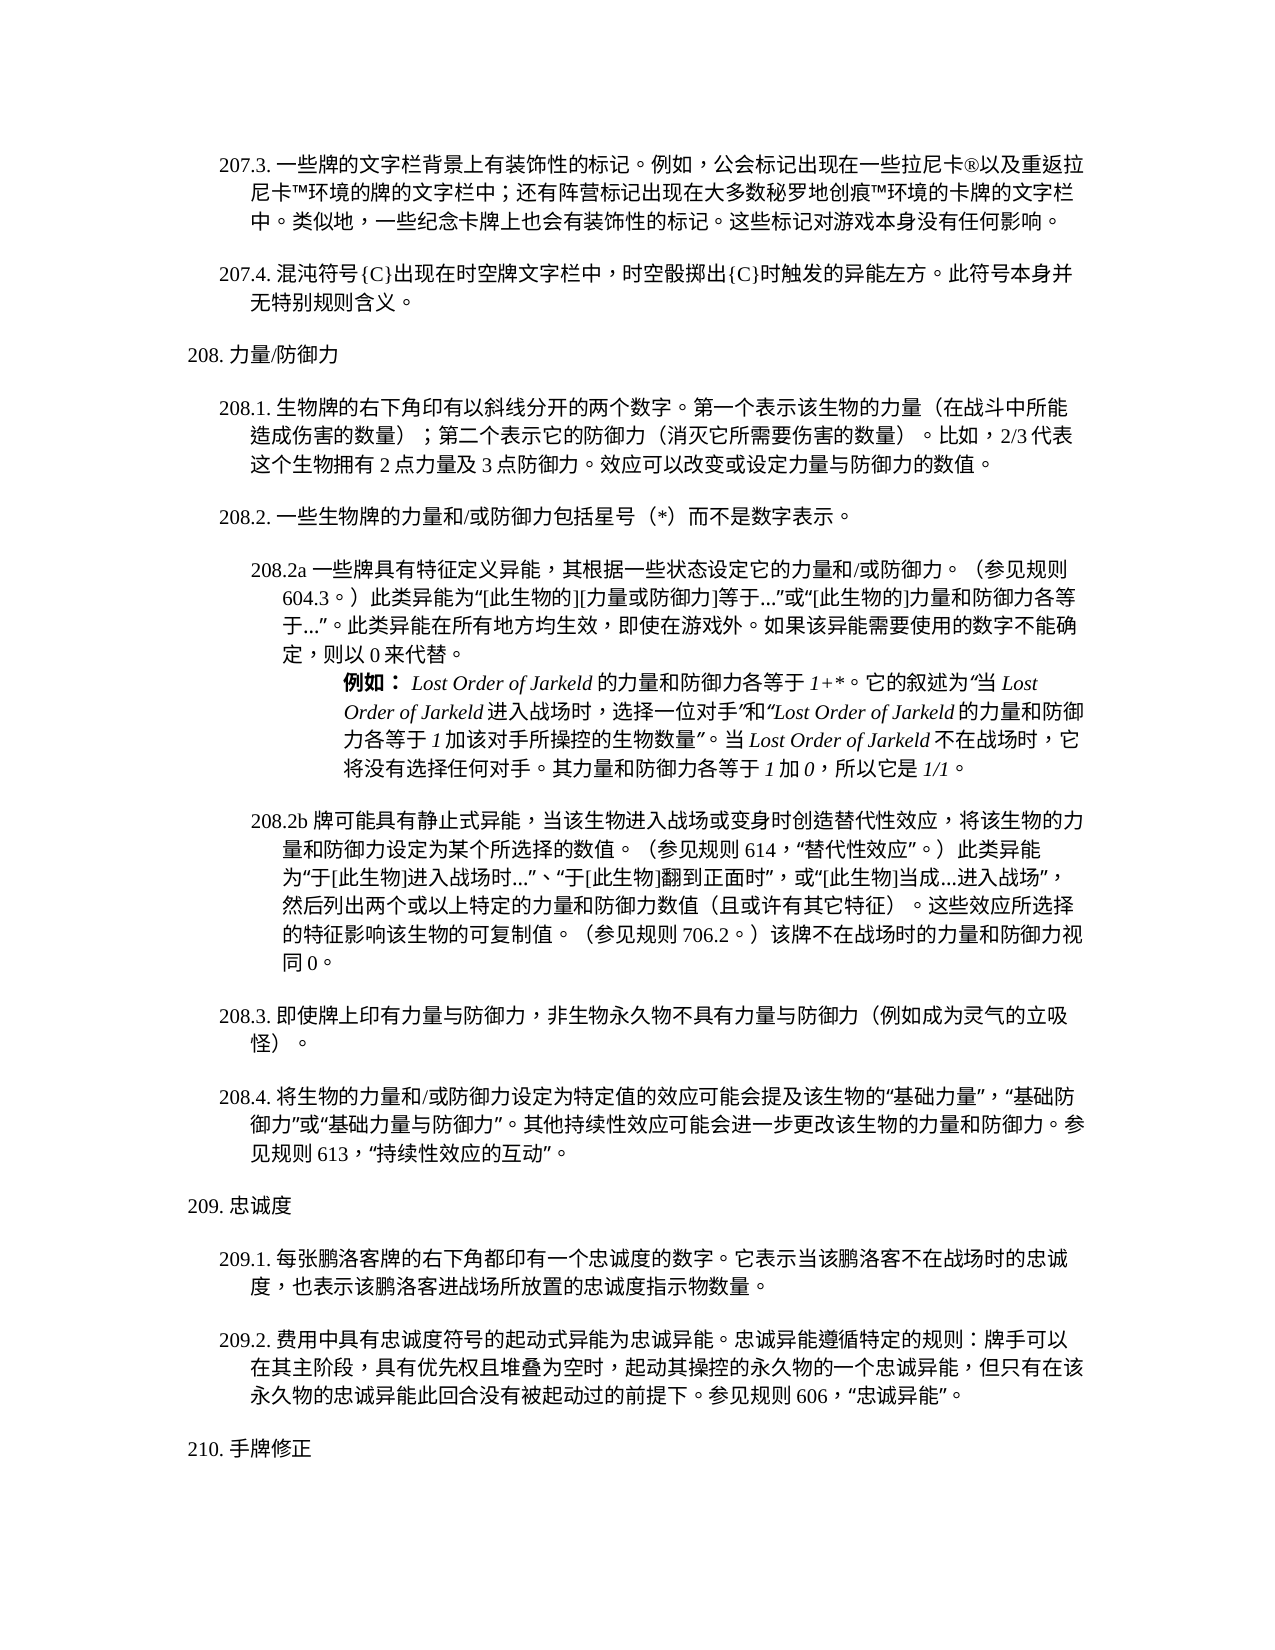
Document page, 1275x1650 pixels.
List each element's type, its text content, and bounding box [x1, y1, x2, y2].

text 209. 忠诚度 [187, 1191, 1087, 1220]
text 208.3. 即使牌上印有力量与防御力，非生物永久物不具有力量与防御力（例如成为灵气的立吸怪）。 [219, 1001, 1087, 1058]
text 208.2. 一些生物牌的力量和/或防御力包括星号（*）而不是数字表示。 [219, 502, 1087, 531]
text 208. 力量/防御力 [187, 340, 1087, 369]
text 208.2b 牌可能具有静止式异能，当该生物进入战场或变身时创造替代性效应，将该生物的力量和防御力设定为某个所选择的数值。（参见规则614，“替代性效应”。）此类异能为“于[此生物]进入战场时…”、“于[此生物]翻到正面时”，或“[此生物]当成…进入战场”，然后列出两个或以上特定的力量和防御力数值（且或许有其它特征）。这些效应所选择的特征影响该生物的可复制值。（参见规则706.2。）该牌不在战场时的力量和防御力视同0。 [251, 806, 1087, 977]
text 例如： Lost Order of Jarkeld的力量和防御力各等于1+*。它的叙述为“当Lost Order of Jarkeld进入战场时，选择一位对手”和“Lost Order of Jarkeld的力量和防御力各等于1加该对手所操控的生物数量”。当Lost Order of Jarkeld不在战场时，它将没有选择任何对手。其力量和防御力各等于1加0，所以它是1/1。 [343, 668, 1087, 782]
text 208.2a 一些牌具有特征定义异能，其根据一些状态设定它的力量和/或防御力。（参见规则604.3。）此类异能为“[此生物的][力量或防御力]等于…”或“[此生物的]力量和防御力各等于…”。此类异能在所有地方均生效，即使在游戏外。如果该异能需要使用的数字不能确定，则以0来代替。 [251, 555, 1087, 668]
text 208.1. 生物牌的右下角印有以斜线分开的两个数字。第一个表示该生物的力量（在战斗中所能造成伤害的数量）；第二个表示它的防御力（消灭它所需要伤害的数量）。比如，2/3代表这个生物拥有2点力量及3点防御力。效应可以改变或设定力量与防御力的数值。 [219, 393, 1087, 478]
text 207.3. 一些牌的文字栏背景上有装饰性的标记。例如，公会标记出现在一些拉尼卡®以及重返拉尼卡™环境的牌的文字栏中；还有阵营标记出现在大多数秘罗地创痕™环境的卡牌的文字栏中。类似地，一些纪念卡牌上也会有装饰性的标记。这些标记对游戏本身没有任何影响。 [219, 150, 1087, 235]
text 210. 手牌修正 [187, 1434, 1087, 1462]
text 207.4. 混沌符号{C}出现在时空牌文字栏中，时空骰掷出{C}时触发的异能左方。此符号本身并无特别规则含义。 [219, 259, 1087, 316]
text 208.4. 将生物的力量和/或防御力设定为特定值的效应可能会提及该生物的“基础力量”，“基础防御力”或“基础力量与防御力”。其他持续性效应可能会进一步更改该生物的力量和防御力。参见规则613，“持续性效应的互动”。 [219, 1082, 1087, 1167]
text 209.2. 费用中具有忠诚度符号的起动式异能为忠诚异能。忠诚异能遵循特定的规则：牌手可以在其主阶段，具有优先权且堆叠为空时，起动其操控的永久物的一个忠诚异能，但只有在该永久物的忠诚异能此回合没有被起动过的前提下。参见规则606，“忠诚异能”。 [219, 1325, 1087, 1410]
text 209.1. 每张鹏洛客牌的右下角都印有一个忠诚度的数字。它表示当该鹏洛客不在战场时的忠诚度，也表示该鹏洛客进战场所放置的忠诚度指示物数量。 [219, 1244, 1087, 1301]
